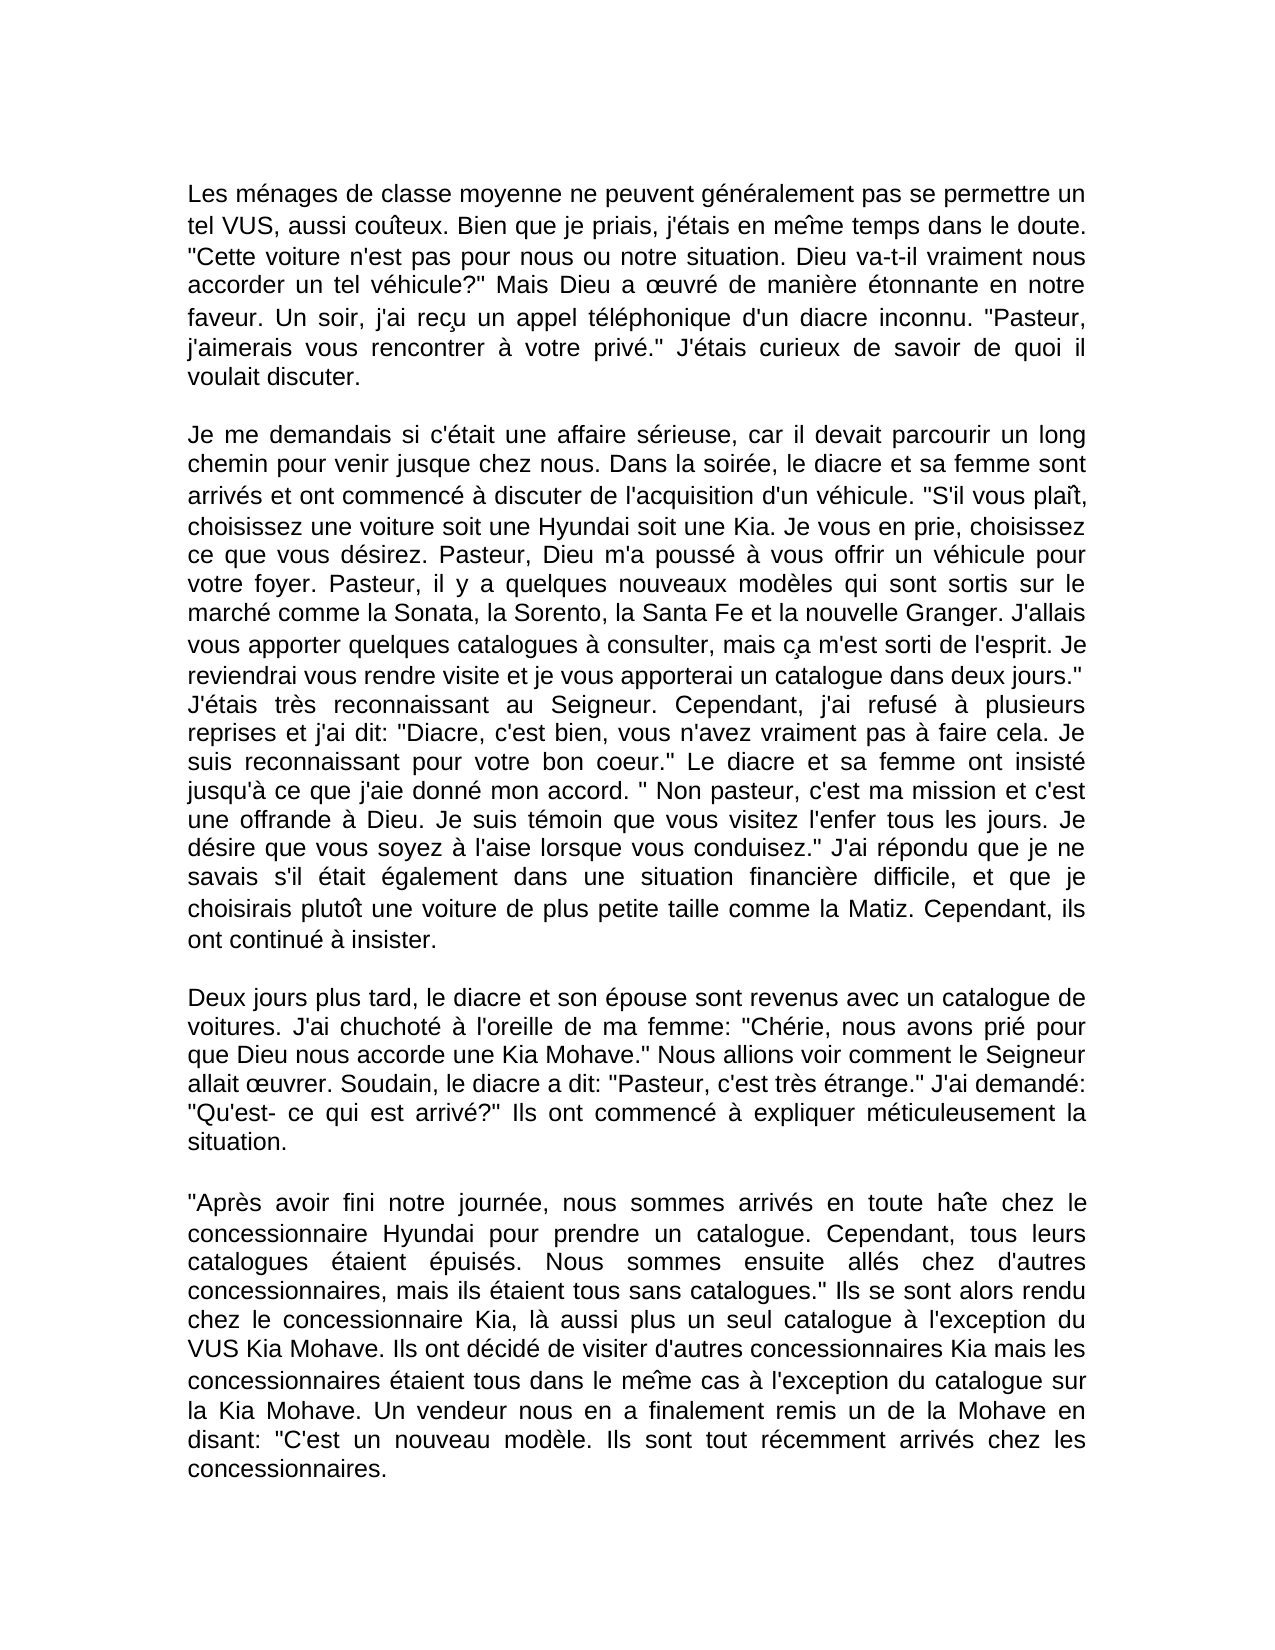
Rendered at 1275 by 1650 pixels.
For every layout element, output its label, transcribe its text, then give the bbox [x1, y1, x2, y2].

text "Après avoir fini notre journée, nous sommes arrivés en toute hâte chez le concessionnaire Hyundai pour prendre un catalogue. Cependant, tous leurs catalogues étaient épuisés. Nous sommes ensuite allés chez d'autres concessionnaires, mais ils étaient tous sans catalogues." Ils se sont alors rendu chez le concessionnaire Kia, là aussi plus un seul catalogue à l'exception du VUS Kia Mohave. Ils ont décidé de visiter d'autres concessionnaires Kia mais les concessionnaires étaient tous dans le même cas à l'exception du catalogue sur la Kia Mohave. Un vendeur nous en a finalement remis un de la Mohave en disant: "C'est un nouveau modèle. Ils sont tout récemment arrivés chez les concessionnaires. [187, 1184, 1087, 1483]
text J'étais très reconnaissant au Seigneur. Cependant, j'ai refusé à plusieurs reprises et j'ai dit: "Diacre, c'est bien, vous n'avez vraiment pas à faire cela. Je suis reconnaissant pour votre bon coeur." Le diacre et sa femme ont insisté jusqu'à ce que j'aie donné mon accord. " Non pasteur, c'est ma mission et c'est une offrande à Dieu. Je suis témoin que vous visitez l'enfer tous les jours. Je désire que vous soyez à l'aise lorsque vous conduisez." J'ai répondu que je ne savais s'il était également dans une situation financière difficile, et que je choisirais plutôt une voiture de plus petite taille comme la Matiz. Cependant, ils ont continué à insister. [187, 689, 1087, 954]
text Deux jours plus tard, le diacre et son épouse sont revenus avec un catalogue de voitures. J'ai chuchoté à l'oreille de ma femme: "Chérie, nous avons prié pour que Dieu nous accorde une Kia Mohave." Nous allions voir comment le Seigneur allait œuvrer. Soudain, le diacre a dit: "Pasteur, c'est très étrange." J'ai demandé: "Qu'est- ce qui est arrivé?" Ils ont commencé à expliquer méticuleusement la situation. [187, 983, 1087, 1155]
text Je me demandais si c'était une affaire sérieuse, car il devait parcourir un long chemin pour venir jusque chez nous. Dans la soirée, le diacre et sa femme sont arrivés et ont commencé à discuter de l'acquisition d'un véhicule. "S'il vous plaît, choisissez une voiture soit une Hyundai soit une Kia. Je vous en prie, choisissez ce que vous désirez. Pasteur, Dieu m'a poussé à vous offrir un véhicule pour votre foyer. Pasteur, il y a quelques nouveaux modèles qui sont sortis sur le marché comme la Sonata, la Sorento, la Santa Fe et la nouvelle Granger. J'allais vous apporter quelques catalogues à consulter, mais ça m'est sorti de l'esprit. Je reviendrai vous rendre visite et je vous apporterai un catalogue dans deux jours." [187, 420, 1087, 689]
text Les ménages de classe moyenne ne peuvent généralement pas se permettre un tel VUS, aussi coûteux. Bien que je priais, j'étais en même temps dans le doute. "Cette voiture n'est pas pour nous ou notre situation. Dieu va-t-il vraiment nous accorder un tel véhicule?" Mais Dieu a œuvré de manière étonnante en notre faveur. Un soir, j'ai reçu un appel téléphonique d'un diacre inconnu. "Pasteur, j'aimerais vous rencontrer à votre privé." J'étais curieux de savoir de quoi il voulait discuter. [187, 179, 1087, 391]
